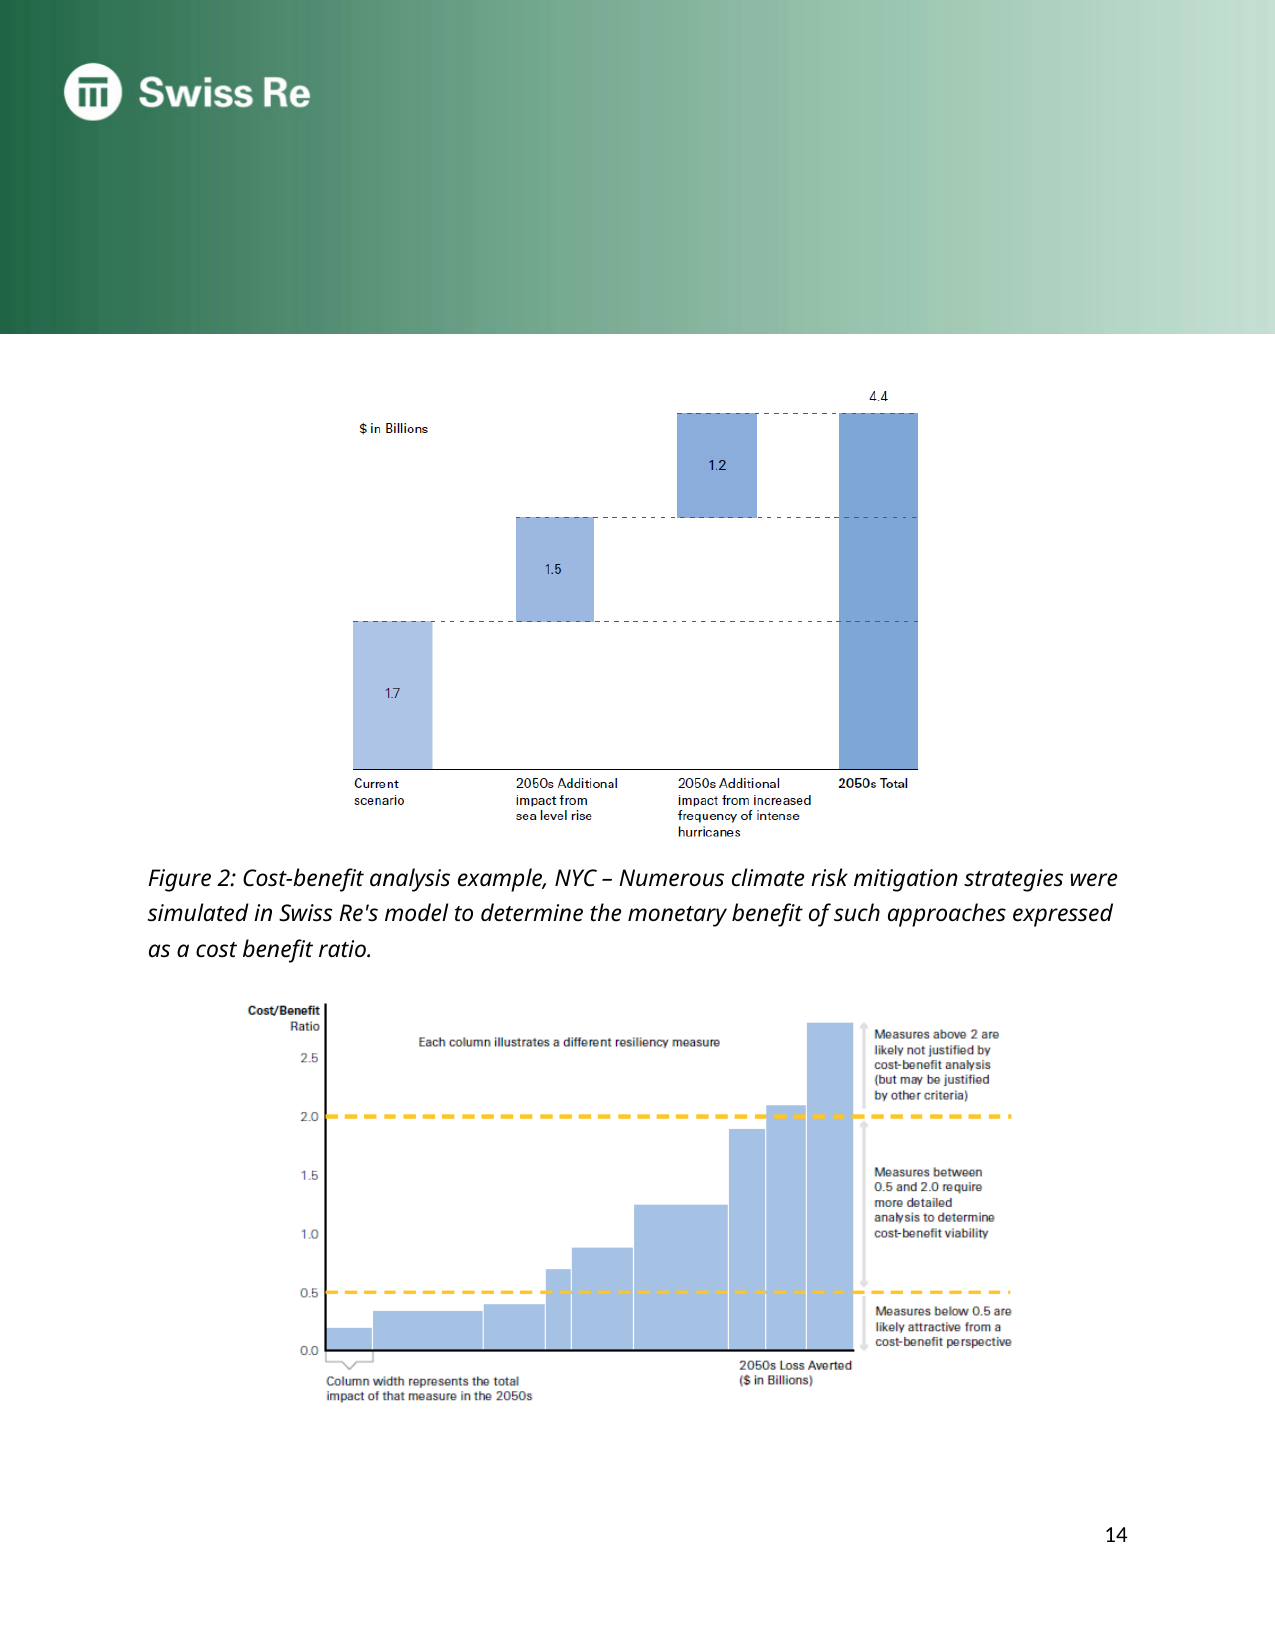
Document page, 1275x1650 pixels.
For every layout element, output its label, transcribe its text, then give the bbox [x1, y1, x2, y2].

picture [0, 0, 1275, 334]
picture [348, 380, 927, 837]
picture [242, 990, 1033, 1415]
text Figure 2: Cost-benefit analysis example, NYC – Numerous climate risk mitigation strategies were simulated in Swiss Re's model to determine the monetary benefit of such approaches expressed as a cost benefit ratio. [148, 861, 1127, 964]
